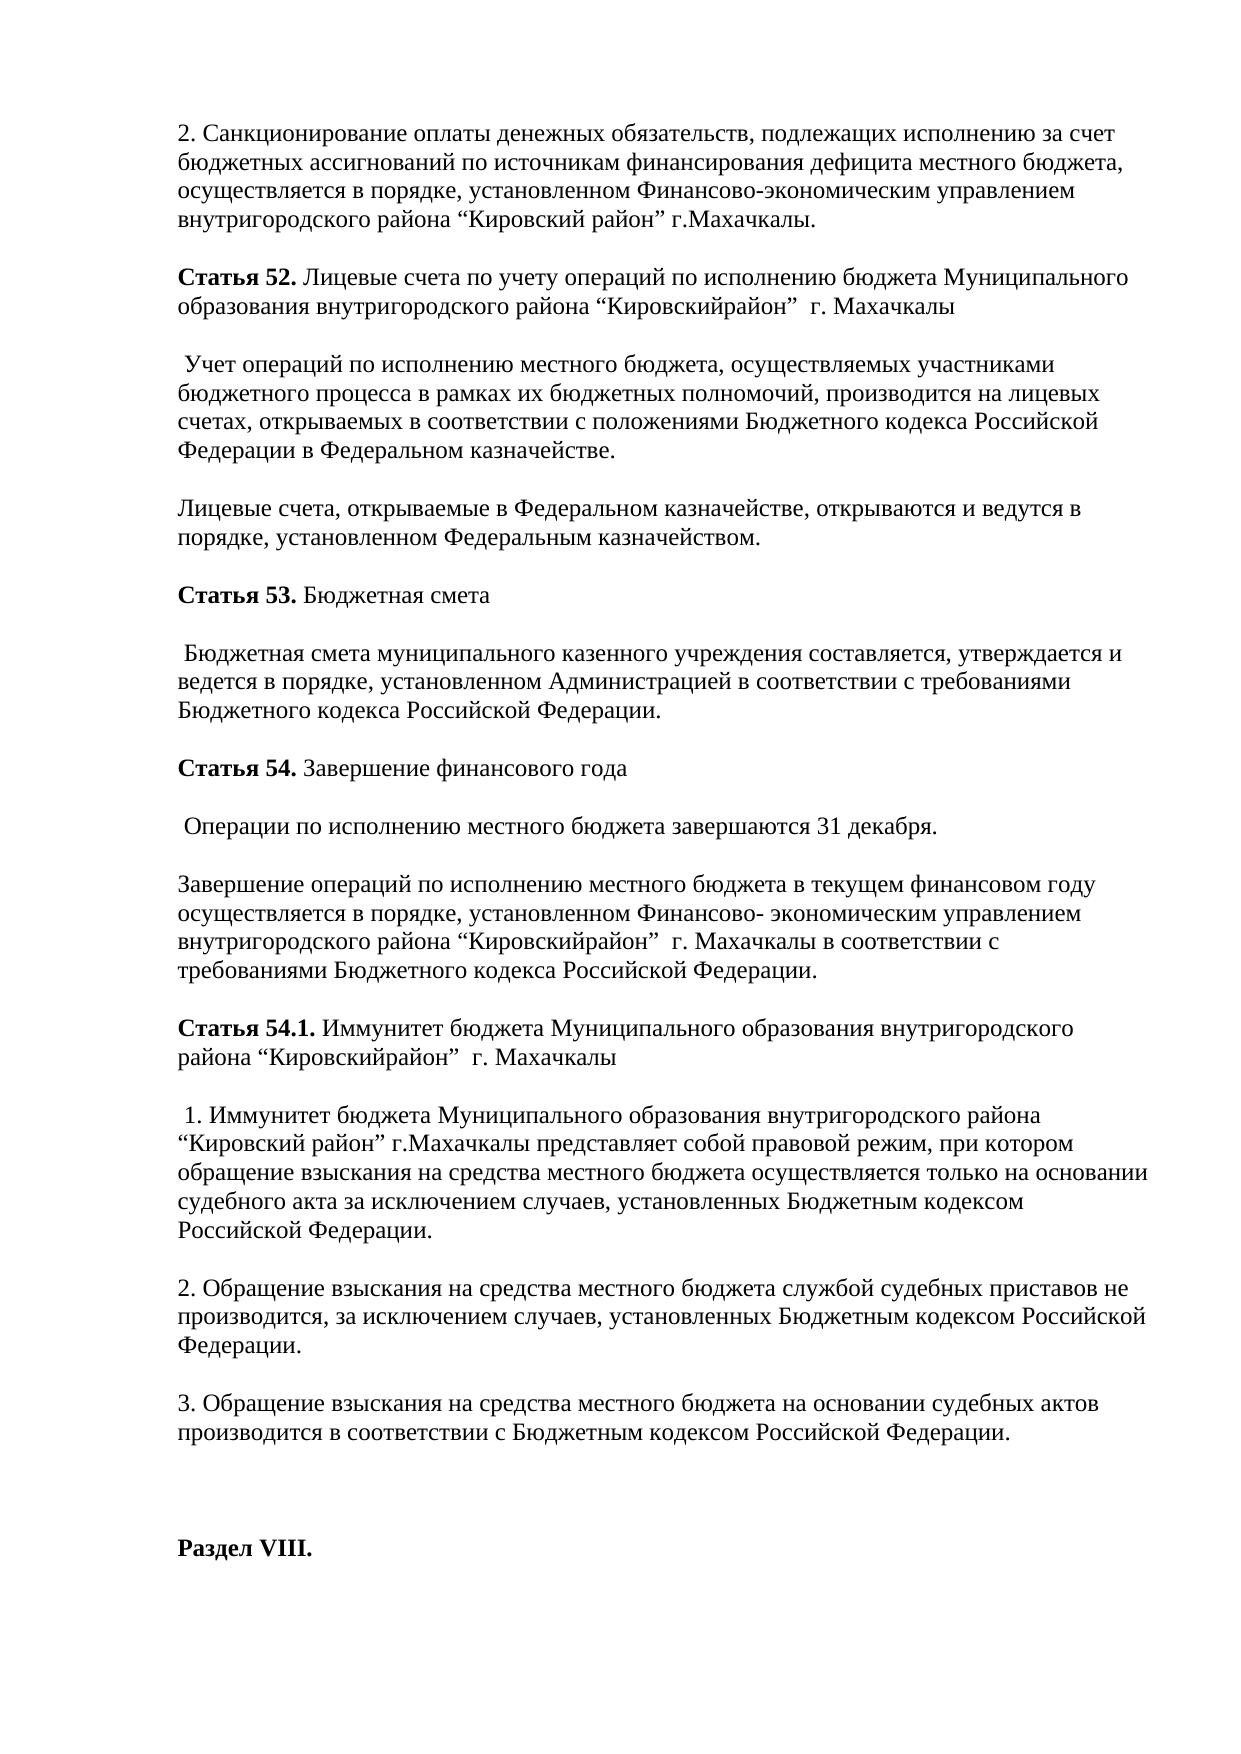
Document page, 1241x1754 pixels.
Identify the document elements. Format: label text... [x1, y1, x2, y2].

text Статья 54. Завершение финансового года [177, 753, 1152, 782]
text Лицевые счета, открываемые в Федеральном казначействе, открываются и ведутся в порядке, установленном Федеральным казначейством. [177, 493, 1152, 551]
text Статья 52. Лицевые счета по учету операций по исполнению бюджета Муниципального образования внутригородского района “Кировскийрайон” г. Махачкалы [177, 262, 1152, 320]
text 3. Обращение взыскания на средства местного бюджета на основании судебных актов производится в соответствии с Бюджетным кодексом Российской Федерации. [177, 1388, 1152, 1446]
text Статья 54.1. Иммунитет бюджета Муниципального образования внутригородского района “Кировскийрайон” г. Махачкалы [177, 1013, 1152, 1071]
text Завершение операций по исполнению местного бюджета в текущем финансовом году осуществляется в порядке, установленном Финансово- экономическим управлением внутригородского района “Кировскийрайон” г. Махачкалы в соответствии с требованиями Бюджетного кодекса Российской Федерации. [177, 869, 1152, 984]
text Учет операций по исполнению местного бюджета, осуществляемых участниками бюджетного процесса в рамках их бюджетных полномочий, производится на лицевых счетах, открываемых в соответствии с положениями Бюджетного кодекса Российской Федерации в Федеральном казначействе. [177, 349, 1152, 464]
text 2. Обращение взыскания на средства местного бюджета службой судебных приставов не производится, за исключением случаев, установленных Бюджетным кодексом Российской Федерации. [177, 1273, 1152, 1359]
text Статья 53. Бюджетная смета [177, 580, 1152, 608]
text 1. Иммунитет бюджета Муниципального образования внутригородского района “Кировский район” г.Махачкалы представляет собой правовой режим, при котором обращение взыскания на средства местного бюджета осуществляется только на основании судебного акта за исключением случаев, установленных Бюджетным кодексом Российской Федерации. [177, 1100, 1152, 1243]
text Бюджетная смета муниципального казенного учреждения составляется, утверждается и ведется в порядке, установленном Администрацией в соответствии с требованиями Бюджетного кодекса Российской Федерации. [177, 638, 1152, 724]
text Раздел VIII. [177, 1533, 1152, 1561]
text Операции по исполнению местного бюджета завершаются 31 декабря. [177, 811, 1152, 840]
text 2. Санкционирование оплаты денежных обязательств, подлежащих исполнению за счет бюджетных ассигнований по источникам финансирования дефицита местного бюджета, осуществляется в порядке, установленном Финансово-экономическим управлением внутригородского района “Кировский район” г.Махачкалы. [177, 118, 1152, 233]
